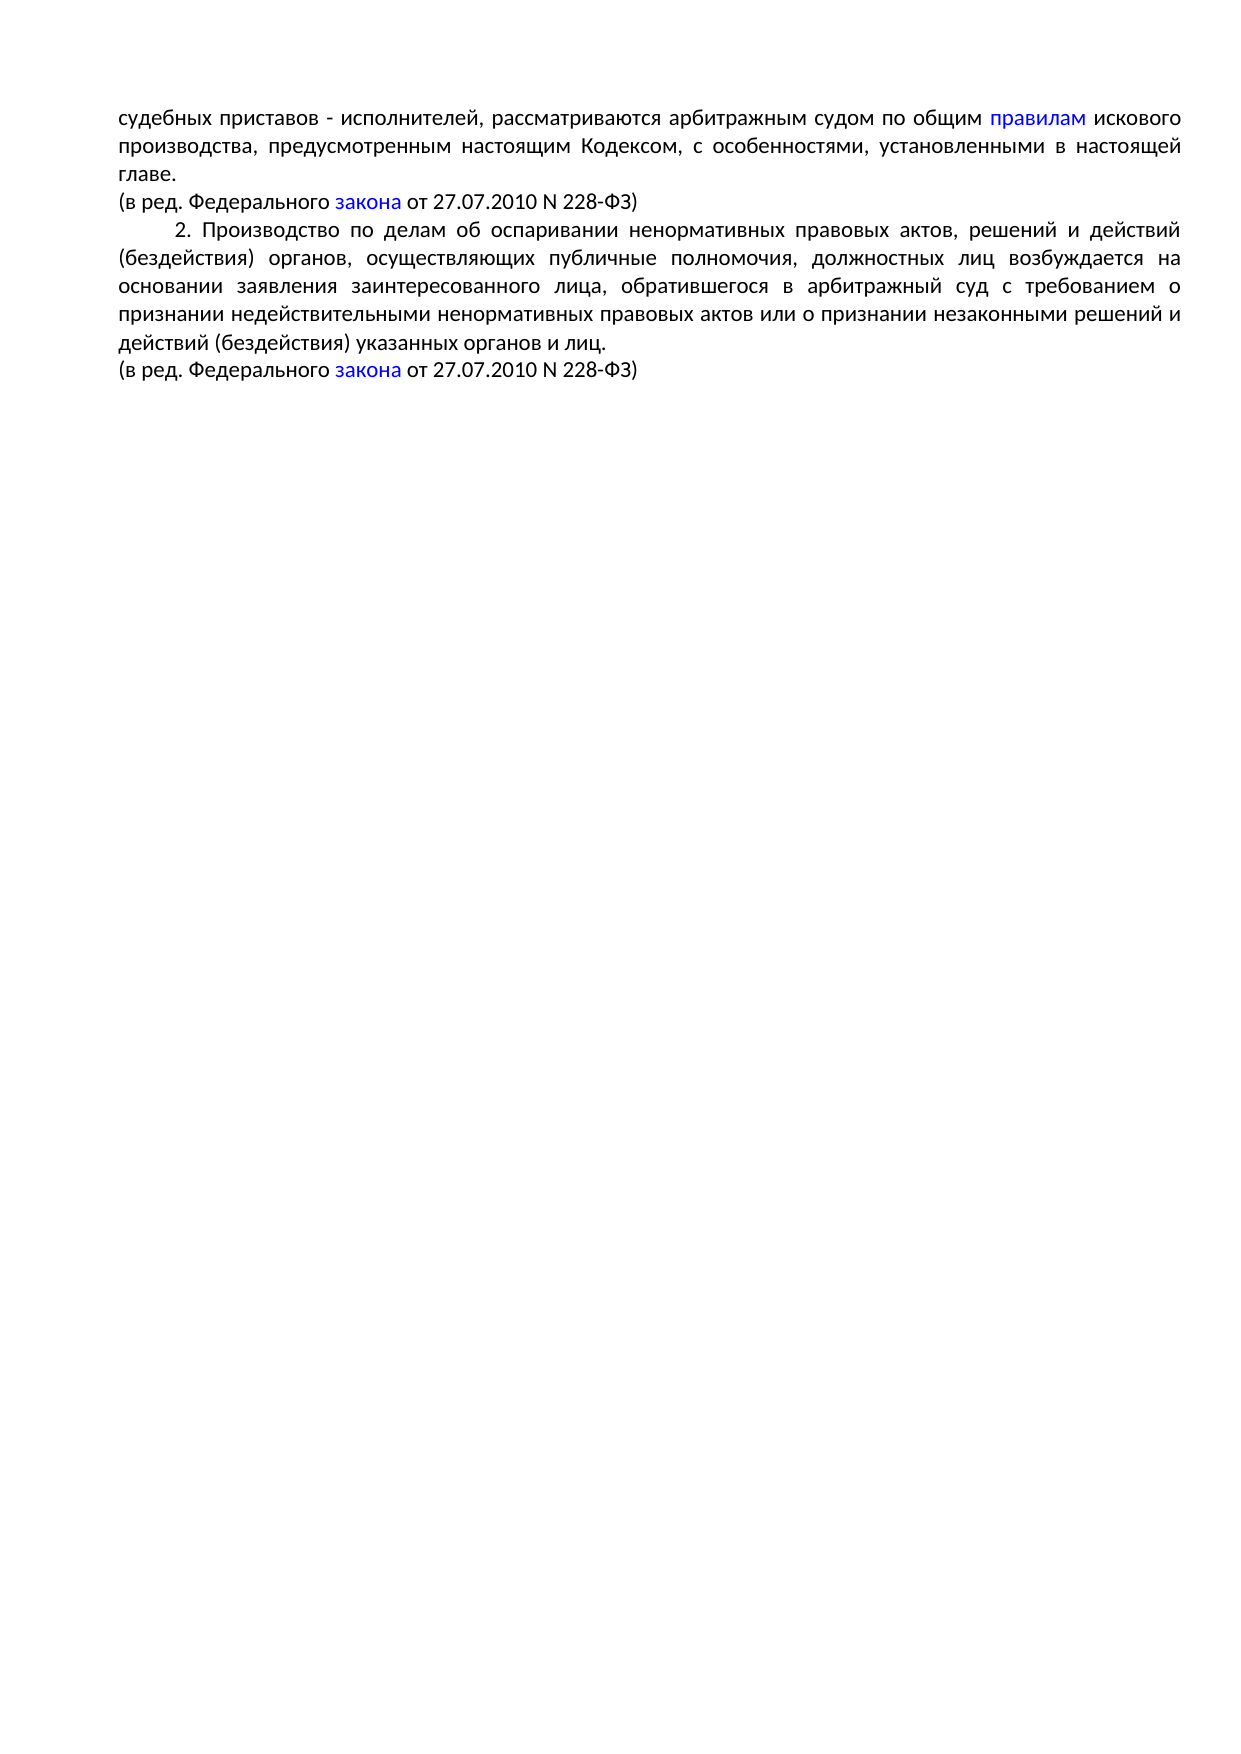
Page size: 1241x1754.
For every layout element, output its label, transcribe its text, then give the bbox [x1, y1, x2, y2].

text (в ред. Федерального закона от 27.07.2010 N 228-ФЗ) [118, 187, 1181, 216]
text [118, 103, 1181, 187]
text (в ред. Федерального закона от 27.07.2010 N 228-ФЗ) [118, 356, 1181, 384]
text 2. Производство по делам об оспаривании ненормативных правовых актов, решений и действий (бездействия) органов, осуществляющих публичные полномочия, должностных лиц возбуждается на основании заявления заинтересованного лица, обратившегося в арбитражный суд с требованием о признании недействительными ненормативных правовых актов или о признании незаконными решений и действий (бездействия) указанных органов и лиц. [118, 216, 1181, 356]
